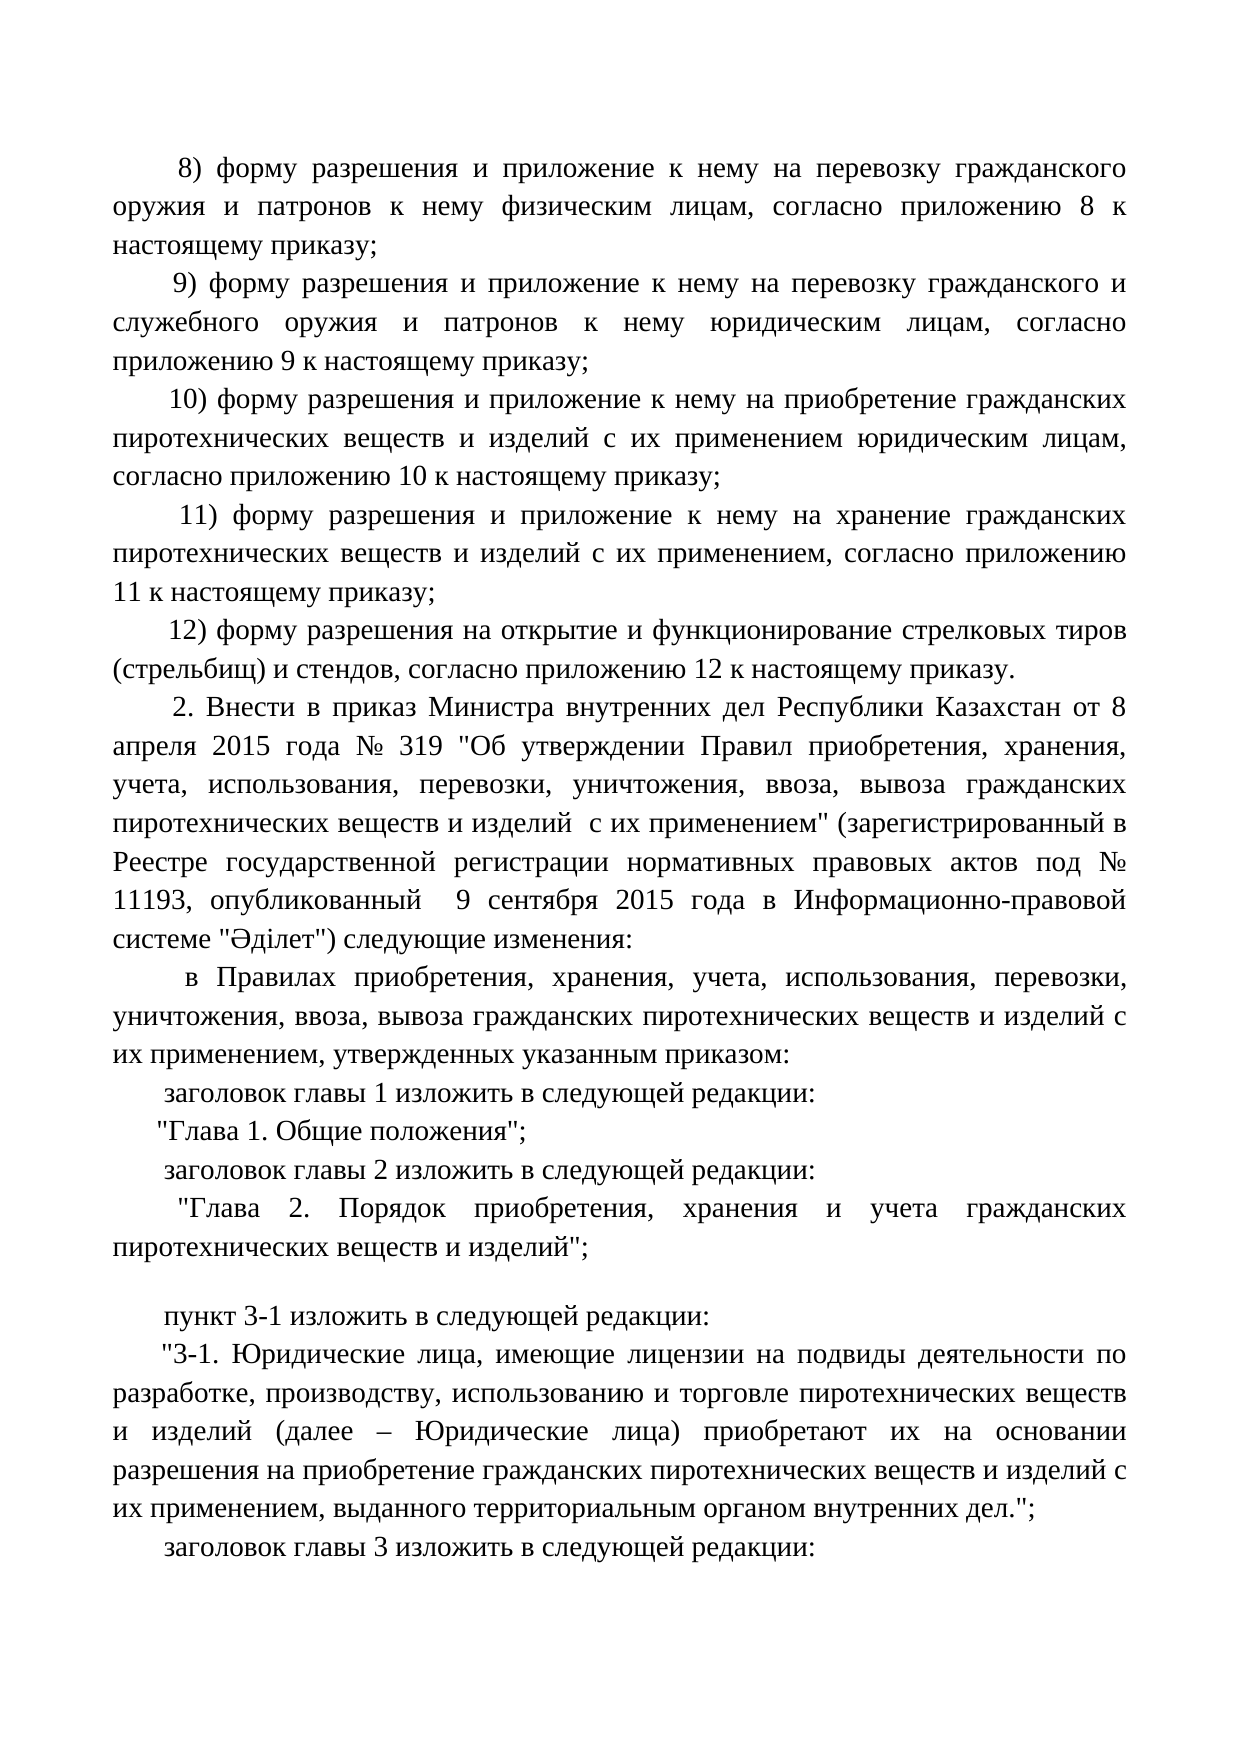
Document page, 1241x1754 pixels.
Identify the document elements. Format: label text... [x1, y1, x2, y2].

text "Глава 2. Порядок приобретения, хранения и учета гражданских пиротехнических веществ и изделий"; [112, 1191, 1128, 1263]
text 2. Внести в приказ Министра внутренних дел Республики Казахстан от 8 апреля 2015 года № 319 "Об утверждении Правил приобретения, хранения, учета, использования, перевозки, уничтожения, ввоза, вывоза гражданских пиротехнических веществ и изделий с их применением" (зарегистрированный в Реестре государственной регистрации нормативных правовых актов под № 11193, опубликованный 9 сентября 2015 года в Информационно-правовой системе "Әділет") следующие изменения: [112, 689, 1128, 954]
text "3-1. Юридические лица, имеющие лицензии на подвиды деятельности по разработке, производству, использованию и торговле пиротехнических веществ и изделий (далее – Юридические лица) приобретают их на основании разрешения на приобретение гражданских пиротехнических веществ и изделий с их применением, выданного территориальным органом внутренних дел."; [112, 1336, 1128, 1524]
text заголовок главы 1 изложить в следующей редакции: [112, 1075, 1128, 1108]
text "Глава 1. Общие положения"; [112, 1113, 1128, 1147]
text заголовок главы 2 изложить в следующей редакции: [112, 1152, 1128, 1186]
text заголовок главы 3 изложить в следующей редакции: [112, 1529, 1128, 1563]
text 9) форму разрешения и приложение к нему на перевозку гражданского и служебного оружия и патронов к нему юридическим лицам, согласно приложению 9 к настоящему приказу; [112, 266, 1128, 376]
text в Правилах приобретения, хранения, учета, использования, перевозки, уничтожения, ввоза, вывоза гражданских пиротехнических веществ и изделий с их применением, утвержденных указанным приказом: [112, 959, 1128, 1070]
text 8) форму разрешения и приложение к нему на перевозку гражданского оружия и патронов к нему физическим лицам, согласно приложению 8 к настоящему приказу; [112, 150, 1128, 261]
text пункт 3-1 изложить в следующей редакции: [112, 1298, 1128, 1331]
text 10) форму разрешения и приложение к нему на приобретение гражданских пиротехнических веществ и изделий с их применением юридическим лицам, согласно приложению 10 к настоящему приказу; [112, 381, 1128, 492]
text 11) форму разрешения и приложение к нему на хранение гражданских пиротехнических веществ и изделий с их применением, согласно приложению 11 к настоящему приказу; [112, 497, 1128, 607]
text 12) форму разрешения на открытие и функционирование стрелковых тиров (стрельбищ) и стендов, согласно приложению 12 к настоящему приказу. [112, 612, 1128, 684]
